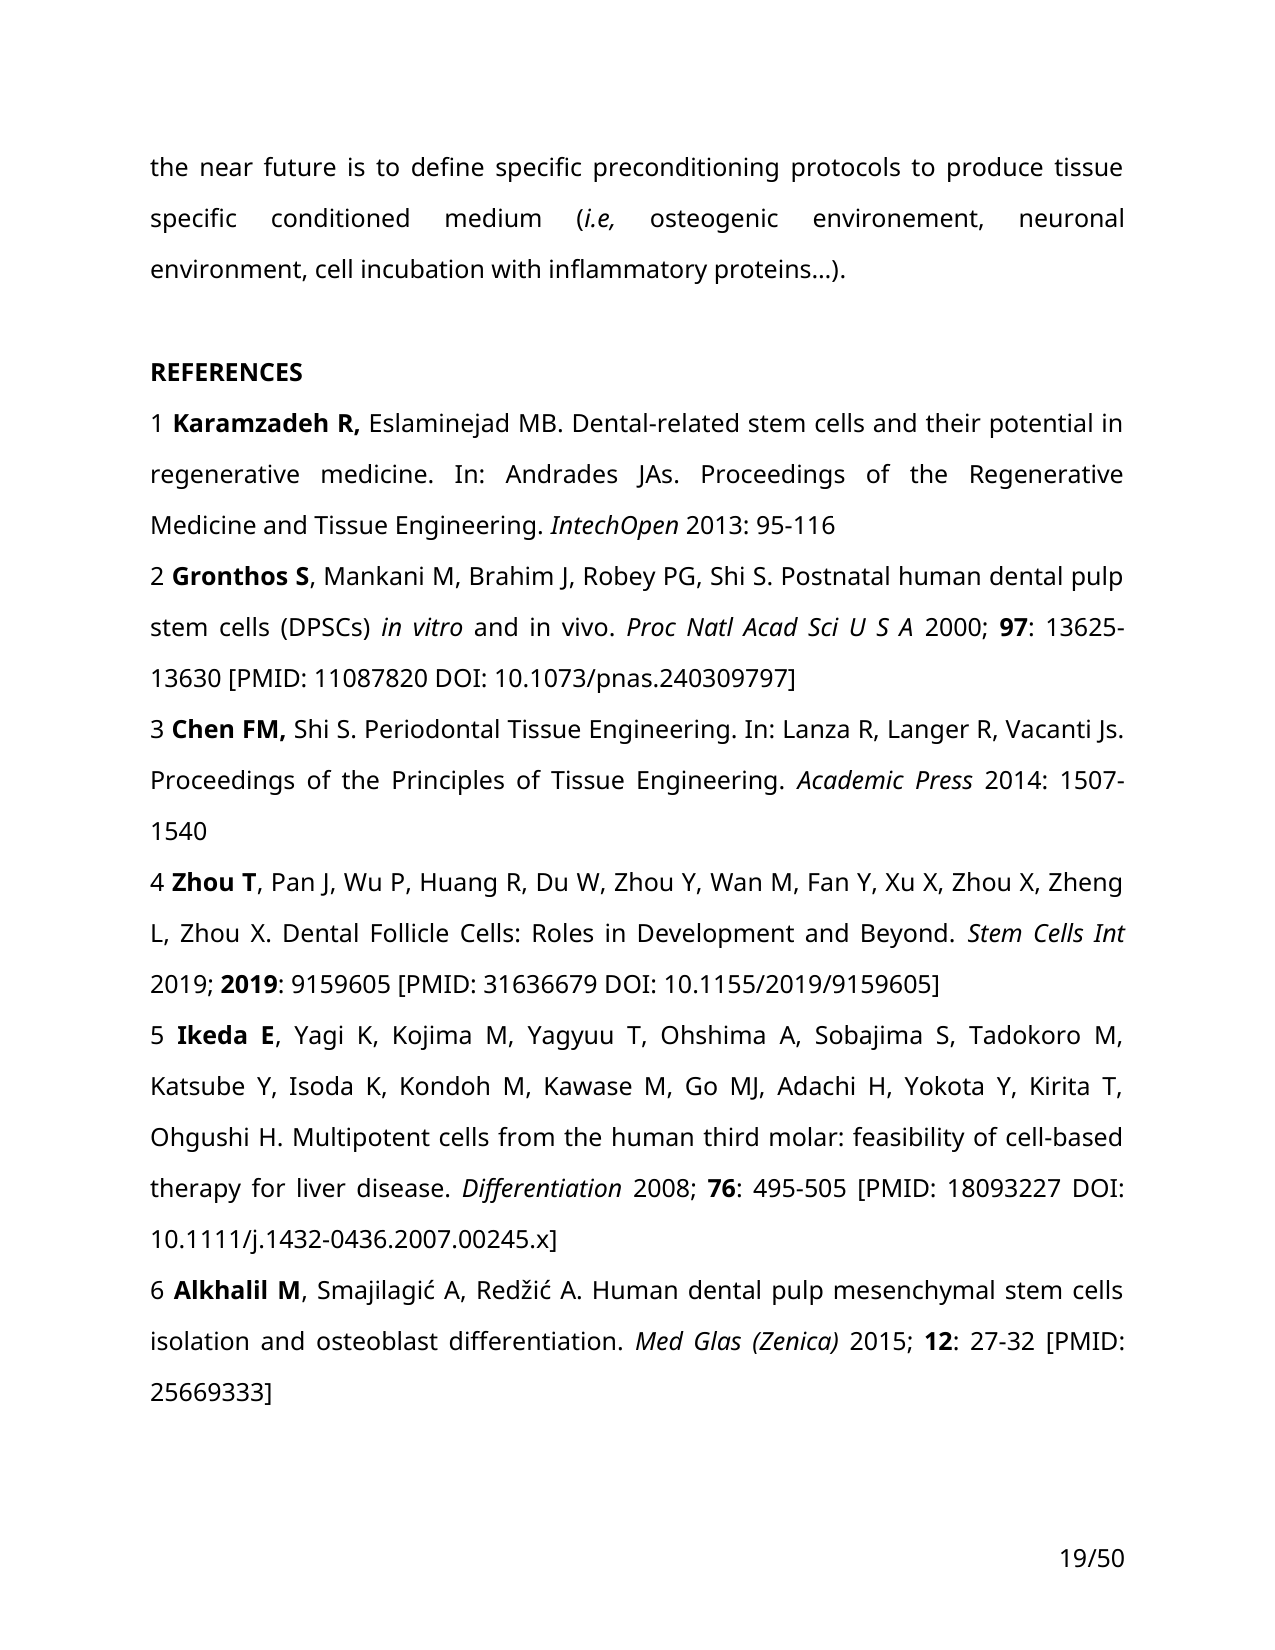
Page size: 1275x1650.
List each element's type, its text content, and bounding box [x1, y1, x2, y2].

text 3 Chen FM, Shi S. Periodontal Tissue Engineering. In: Lanza R, Langer R, Vacanti Js. Proceedings of the Principles of Tissue Engineering. Academic Press 2014: 1507-1540 [150, 711, 1125, 848]
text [150, 150, 1125, 286]
text 1 Karamzadeh R, Eslaminejad MB. Dental-related stem cells and their potential in regenerative medicine. In: Andrades JAs. Proceedings of the Regenerative Medicine and Tissue Engineering. IntechOpen 2013: 95-116 [150, 405, 1125, 541]
text 4 Zhou T, Pan J, Wu P, Huang R, Du W, Zhou Y, Wan M, Fan Y, Xu X, Zhou X, Zheng L, Zhou X. Dental Follicle Cells: Roles in Development and Beyond. Stem Cells Int 2019; 2019: 9159605 [PMID: 31636679 DOI: 10.1155/2019/9159605] [150, 864, 1125, 1001]
text REFERENCES [150, 354, 1125, 388]
text 6 Alkhalil M, Smajilagić A, Redžić A. Human dental pulp mesenchymal stem cells isolation and osteoblast differentiation. Med Glas (Zenica) 2015; 12: 27-32 [PMID: 25669333] [150, 1273, 1125, 1409]
text 5 Ikeda E, Yagi K, Kojima M, Yagyuu T, Ohshima A, Sobajima S, Tadokoro M, Katsube Y, Isoda K, Kondoh M, Kawase M, Go MJ, Adachi H, Yokota Y, Kirita T, Ohgushi H. Multipotent cells from the human third molar: feasibility of cell-based therapy for liver disease. Differentiation 2008; 76: 495-505 [PMID: 18093227 DOI: 10.1111/j.1432-0436.2007.00245.x] [150, 1018, 1125, 1256]
text 2 Gronthos S, Mankani M, Brahim J, Robey PG, Shi S. Postnatal human dental pulp stem cells (DPSCs) in vitro and in vivo. Proc Natl Acad Sci U S A 2000; 97: 13625-13630 [PMID: 11087820 DOI: 10.1073/pnas.240309797] [150, 558, 1125, 694]
